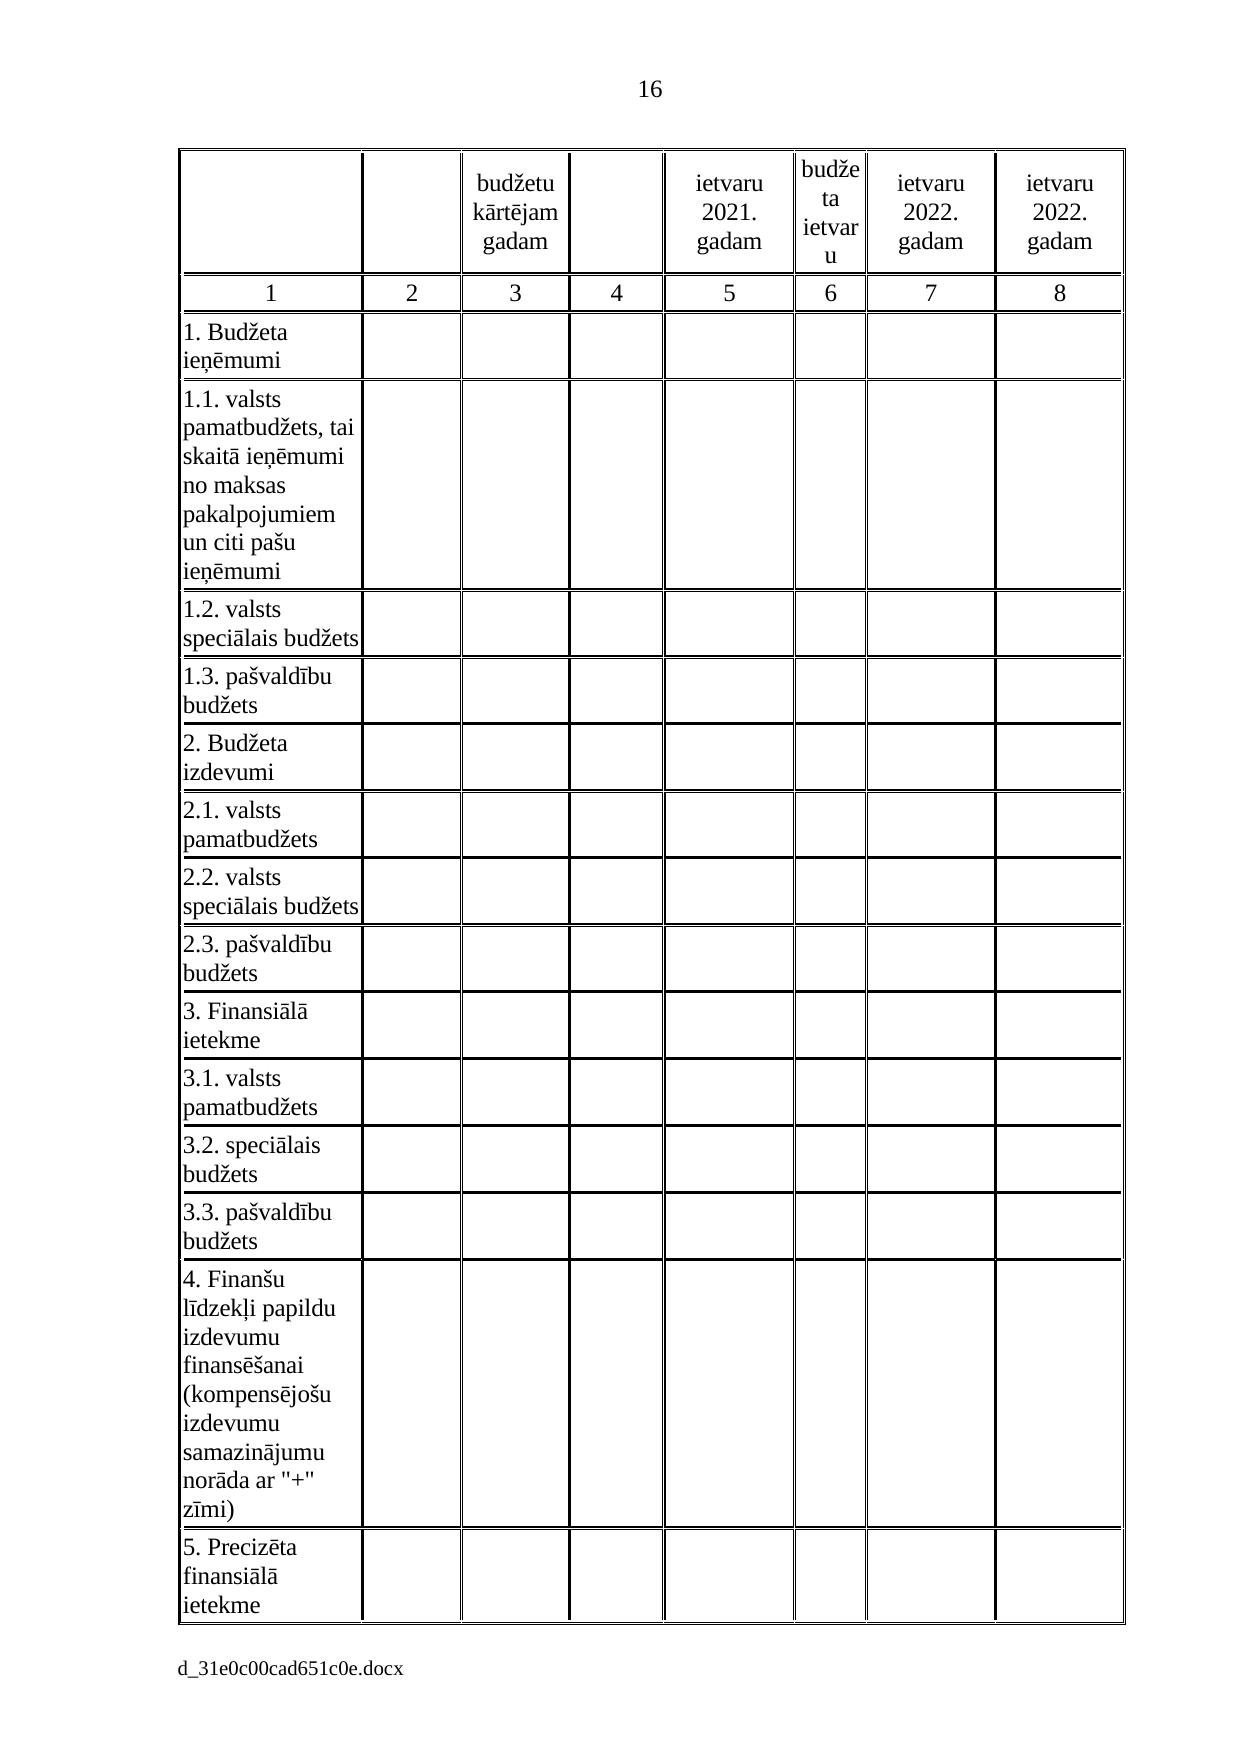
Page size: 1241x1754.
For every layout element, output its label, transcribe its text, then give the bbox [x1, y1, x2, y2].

table_cell [666, 314, 793, 377]
table_cell [796, 381, 865, 588]
table_cell [571, 725, 662, 789]
table_cell [868, 592, 994, 655]
table_cell [796, 725, 865, 789]
table_cell [463, 1261, 568, 1526]
table_cell [364, 1127, 460, 1191]
table_cell [666, 1127, 793, 1191]
table_cell [796, 859, 865, 923]
table_cell 6 [796, 276, 865, 310]
table_cell 4 [571, 276, 662, 310]
table_cell [666, 1194, 793, 1258]
table_cell 3.2. speciālais budžets [181, 1124, 361, 1191]
table_cell [796, 1127, 865, 1191]
table_cell [364, 381, 460, 588]
table_cell [364, 725, 460, 789]
table_cell [868, 793, 994, 856]
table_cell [362, 151, 462, 272]
table_cell 8 [997, 272, 1123, 310]
table_cell [868, 1127, 994, 1191]
table_cell [666, 659, 793, 722]
table_cell [364, 659, 460, 722]
table_cell 4. Finanšu līdzekļi papildu izdevumu finansēšanai (kompensējošu izdevumu samazinājumu norāda ar "+" zīmi) [180, 1258, 361, 1526]
table_cell [868, 725, 994, 789]
table_cell [868, 1194, 994, 1258]
table_cell [571, 1194, 662, 1258]
table_cell [997, 856, 1123, 923]
table_cell [796, 592, 865, 655]
table_cell [571, 659, 662, 722]
table_cell [868, 1261, 994, 1526]
table_cell [463, 927, 568, 990]
table_cell 3 [463, 276, 568, 310]
table_cell [571, 993, 662, 1057]
table_cell [796, 793, 865, 856]
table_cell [795, 151, 866, 272]
table_cell [868, 927, 994, 990]
table_cell [866, 1530, 995, 1622]
table_cell [571, 793, 662, 856]
table_cell [666, 592, 793, 655]
table_cell 2 [364, 276, 460, 310]
table_cell [868, 1060, 994, 1124]
table_cell [868, 993, 994, 1057]
table_cell [997, 722, 1123, 789]
table_cell [796, 659, 865, 722]
table_cell [666, 725, 793, 789]
table_cell [997, 1258, 1124, 1526]
table_cell [796, 314, 865, 377]
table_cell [462, 151, 569, 272]
table_cell [795, 1530, 866, 1622]
table_cell [571, 381, 662, 588]
table_cell [463, 859, 568, 923]
table_cell [364, 927, 460, 990]
table_cell 1.2. valsts speciālais budžets [181, 588, 361, 655]
table_cell 2.3. pašvaldību budžets [181, 923, 361, 990]
table_cell [868, 659, 994, 722]
table_cell [463, 314, 568, 377]
table_cell [571, 1261, 662, 1526]
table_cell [995, 151, 1123, 272]
table_cell [997, 310, 1123, 377]
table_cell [569, 149, 664, 272]
table_cell [463, 1194, 568, 1258]
table_cell [569, 1526, 664, 1622]
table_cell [664, 151, 795, 272]
table_cell [997, 1124, 1123, 1191]
table_cell 3.3. pašvaldību budžets [181, 1191, 361, 1258]
table_cell [571, 314, 662, 377]
table_cell [364, 314, 460, 377]
table_cell [364, 793, 460, 856]
table_cell [571, 1060, 662, 1124]
table_cell 3.1. valsts pamatbudžets [181, 1057, 361, 1124]
table_cell [997, 1057, 1123, 1124]
table_cell [362, 1530, 462, 1622]
table_cell [796, 1194, 865, 1258]
table_cell [666, 1060, 793, 1124]
table_cell 1. Budžeta ieņēmumi [181, 310, 361, 377]
table_cell [796, 927, 865, 990]
table_cell [364, 1194, 460, 1258]
table_cell [666, 927, 793, 990]
table_cell [997, 923, 1123, 990]
table_cell [868, 314, 994, 377]
table_cell [796, 1060, 865, 1124]
table_cell 5 [666, 276, 793, 310]
table_cell [364, 592, 460, 655]
table_cell 2. Budžeta izdevumi [181, 722, 361, 789]
table_cell [666, 1261, 793, 1526]
table_cell [997, 378, 1123, 588]
table_cell 1.1. valsts pamatbudžets, tai skaitā ieņēmumi no maksas pakalpojumiem un citi pašu ieņēmumi [181, 378, 361, 588]
table_cell [463, 659, 568, 722]
table_cell [462, 1530, 569, 1622]
table_cell [995, 1526, 1123, 1622]
table_cell [364, 1060, 460, 1124]
table_cell [463, 793, 568, 856]
table_cell [463, 1127, 568, 1191]
table_cell 2.1. valsts pamatbudžets [181, 789, 361, 856]
table_cell [463, 381, 568, 588]
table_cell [866, 151, 995, 272]
table_cell [796, 993, 865, 1057]
table_cell [571, 927, 662, 990]
table_cell 1.3. pašvaldību budžets [181, 655, 361, 722]
table_cell [571, 592, 662, 655]
table_cell 1 [181, 272, 361, 310]
table_cell [664, 1530, 795, 1622]
table_cell [868, 859, 994, 923]
table_cell [666, 793, 793, 856]
table_cell [364, 859, 460, 923]
table_cell [571, 1127, 662, 1191]
table_cell [997, 588, 1123, 655]
table_cell [666, 993, 793, 1057]
table_cell [463, 725, 568, 789]
table_cell [666, 381, 793, 588]
table_cell [997, 789, 1123, 856]
table_cell [796, 1261, 865, 1526]
table_cell [571, 859, 662, 923]
table_cell 7 [868, 276, 994, 310]
table_cell [364, 1261, 460, 1526]
table_cell [666, 859, 793, 923]
table_cell [997, 655, 1123, 722]
table_cell [463, 993, 568, 1057]
table_cell 2.2. valsts speciālais budžets [181, 856, 361, 923]
table_cell [463, 1060, 568, 1124]
table_cell [868, 381, 994, 588]
table_cell 5. Precizēta finansiālā ietekme [181, 1526, 362, 1622]
table_cell [997, 1191, 1123, 1258]
table_cell 3. Finansiālā ietekme [181, 990, 361, 1057]
table_cell [463, 592, 568, 655]
table_cell [997, 990, 1123, 1057]
table_cell [364, 993, 460, 1057]
